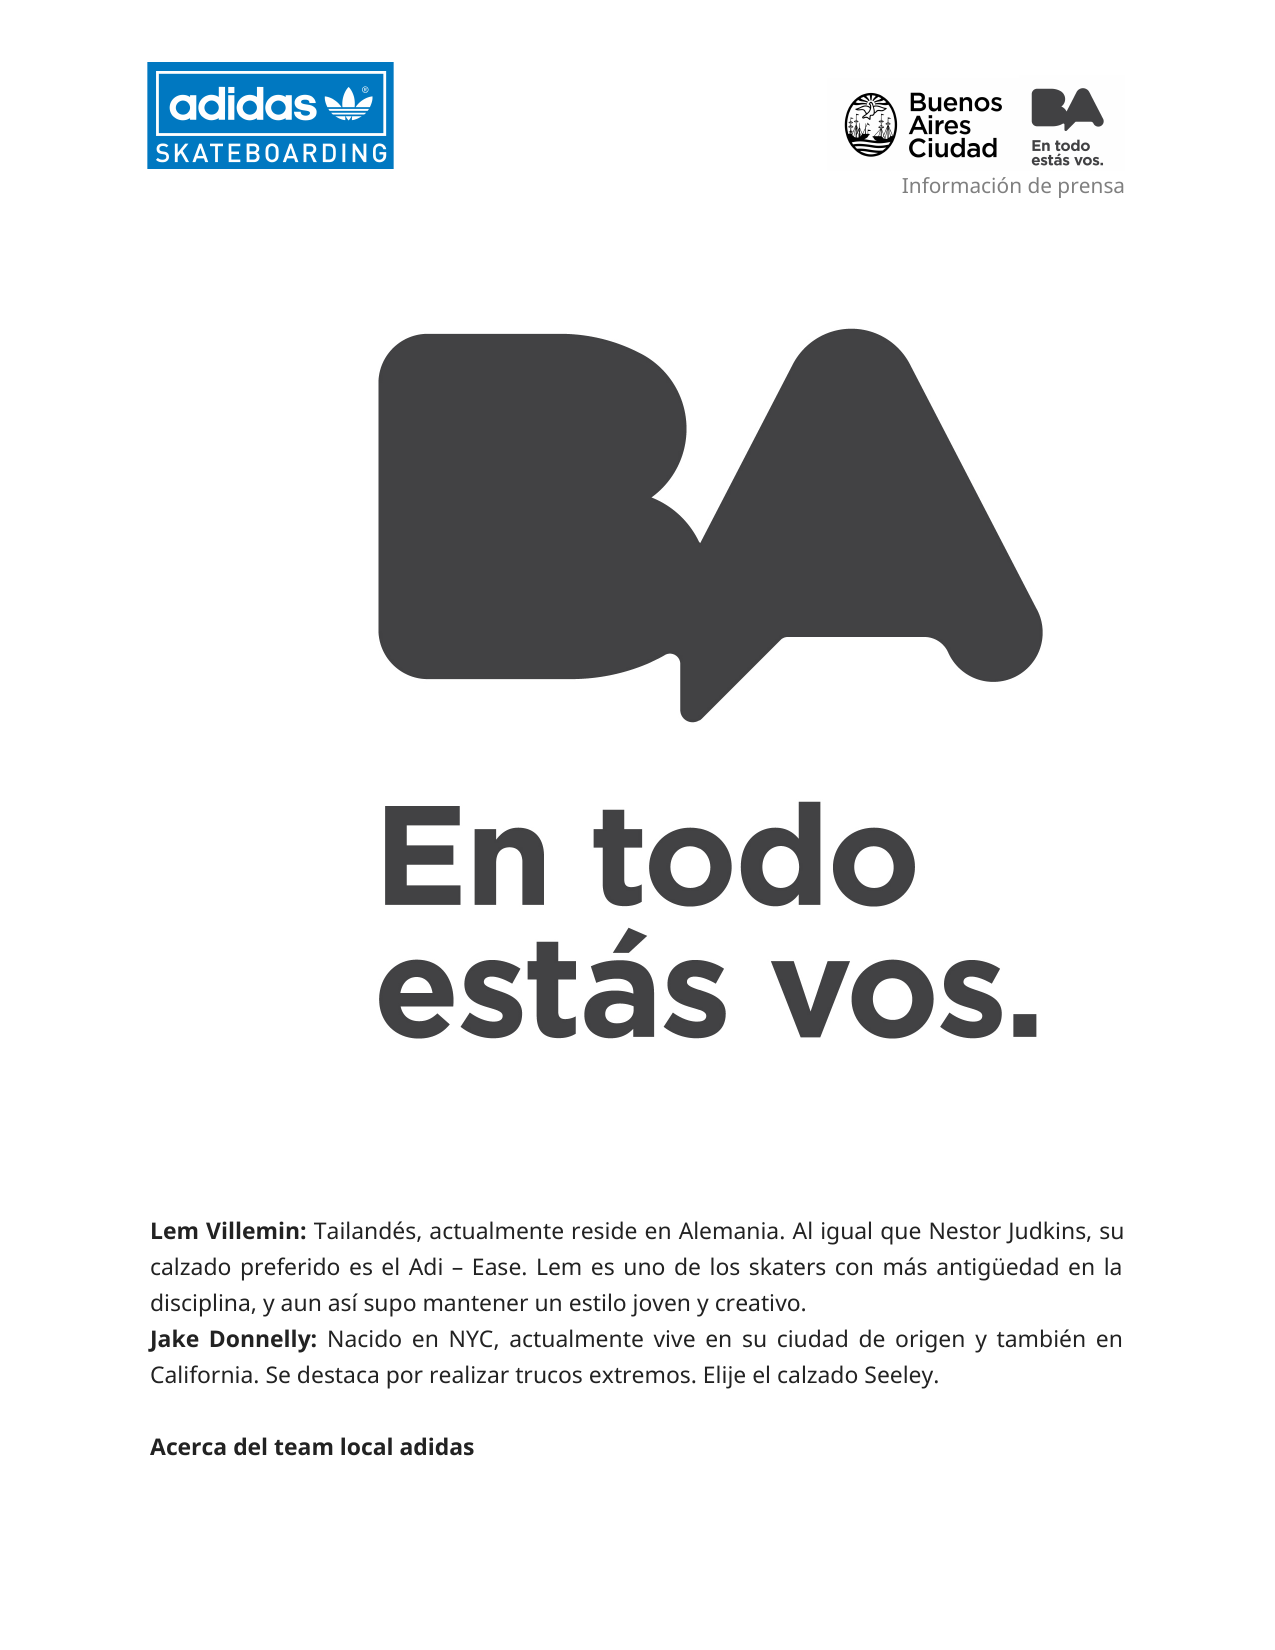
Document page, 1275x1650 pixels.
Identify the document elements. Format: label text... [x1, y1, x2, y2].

picture [150, 199, 1275, 1216]
text Acerca del team local adidas [150, 1431, 1125, 1462]
picture [146, 62, 394, 169]
text Jake Donnelly: Nacido en NYC, actualmente vive en su ciudad de origen y también en California. Se destaca por realizar trucos extremos. Elije el calzado Seeley. [150, 1323, 1125, 1390]
picture [826, 75, 1125, 171]
text Lem Villemin: , actualmente reside en Alemania. Al igual que Nestor Judkins, su calzado preferido es el Adi – Ease. Lem es uno de los skaters con más antigüedad en la disciplina, y aun así supo mantener un estilo joven y creativo. [150, 1216, 1125, 1318]
